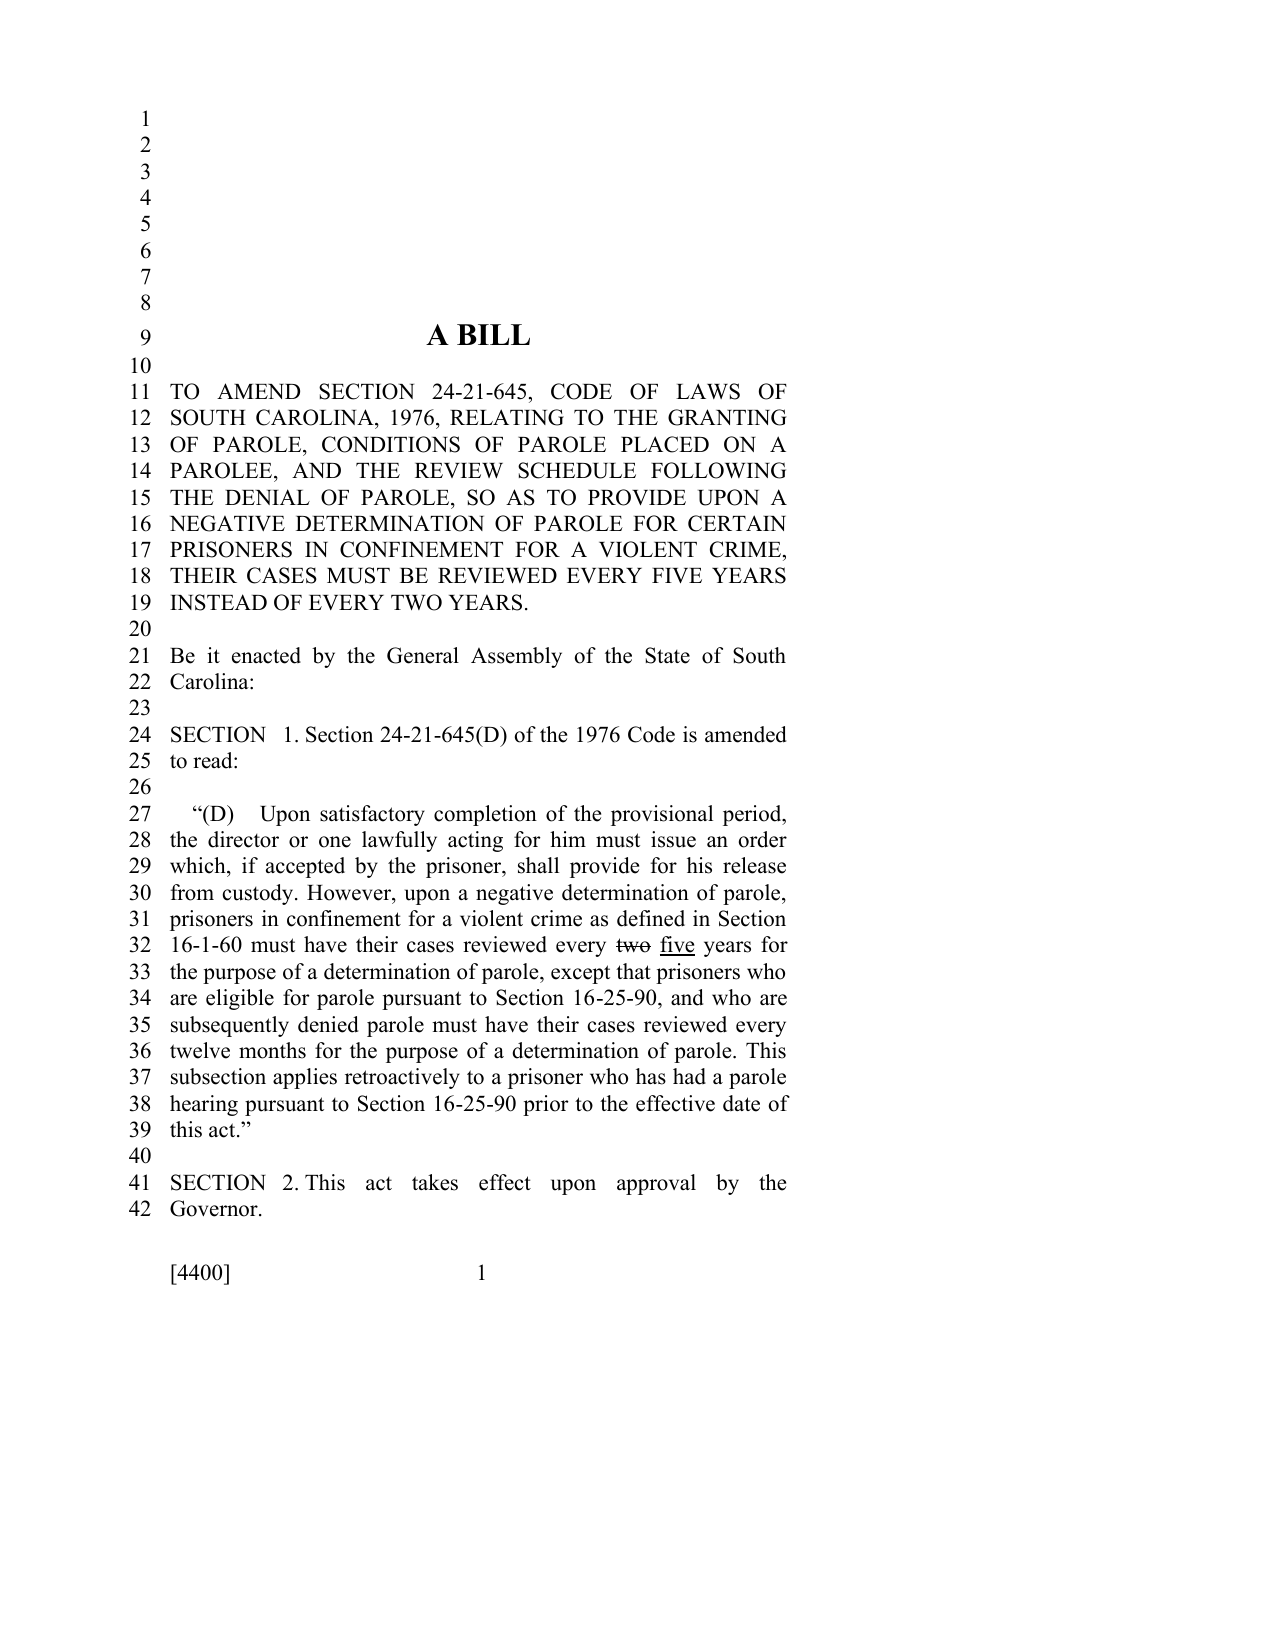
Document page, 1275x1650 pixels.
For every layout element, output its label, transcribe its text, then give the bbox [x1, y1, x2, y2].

text “(D) Upon satisfactory completion of the provisional period, the director or one lawfully acting for him must issue an order which, if accepted by the prisoner, shall provide for his release from custody. However, upon a negative determination of parole, prisoners in confinement for a violent crime as defined in Section 16-1-60 must have their cases reviewed every two five years for the purpose of a determination of parole, except that prisoners who are eligible for parole pursuant to Section 16-25-90, and who are subsequently denied parole must have their cases reviewed every twelve months for the purpose of a determination of parole. This subsection applies retroactively to a prisoner who has had a parole hearing pursuant to Section 16-25-90 prior to the effective date of this act.” [169, 800, 787, 1142]
text A BILL [169, 316, 787, 352]
text SECTION 1. Section 24-21-645(D) of the 1976 Code is amended to read: [169, 721, 787, 773]
text Be it enacted by the General Assembly of the State of South Carolina: [169, 642, 787, 694]
text SECTION 2. This act takes effect upon approval by the Governor. [169, 1169, 787, 1221]
text TO AMEND SECTION 24-21-645, CODE OF LAWS OF SOUTH CAROLINA, 1976, RELATING TO THE GRANTING OF PAROLE, CONDITIONS OF PAROLE PLACED ON A PAROLEE, AND THE REVIEW SCHEDULE FOLLOWING THE DENIAL OF PAROLE, SO AS TO PROVIDE UPON A NEGATIVE DETERMINATION OF PAROLE FOR CERTAIN PRISONERS IN CONFINEMENT FOR A VIOLENT CRIME, THEIR CASES MUST BE REVIEWED EVERY FIVE YEARS INSTEAD OF EVERY TWO YEARS. [169, 378, 787, 615]
